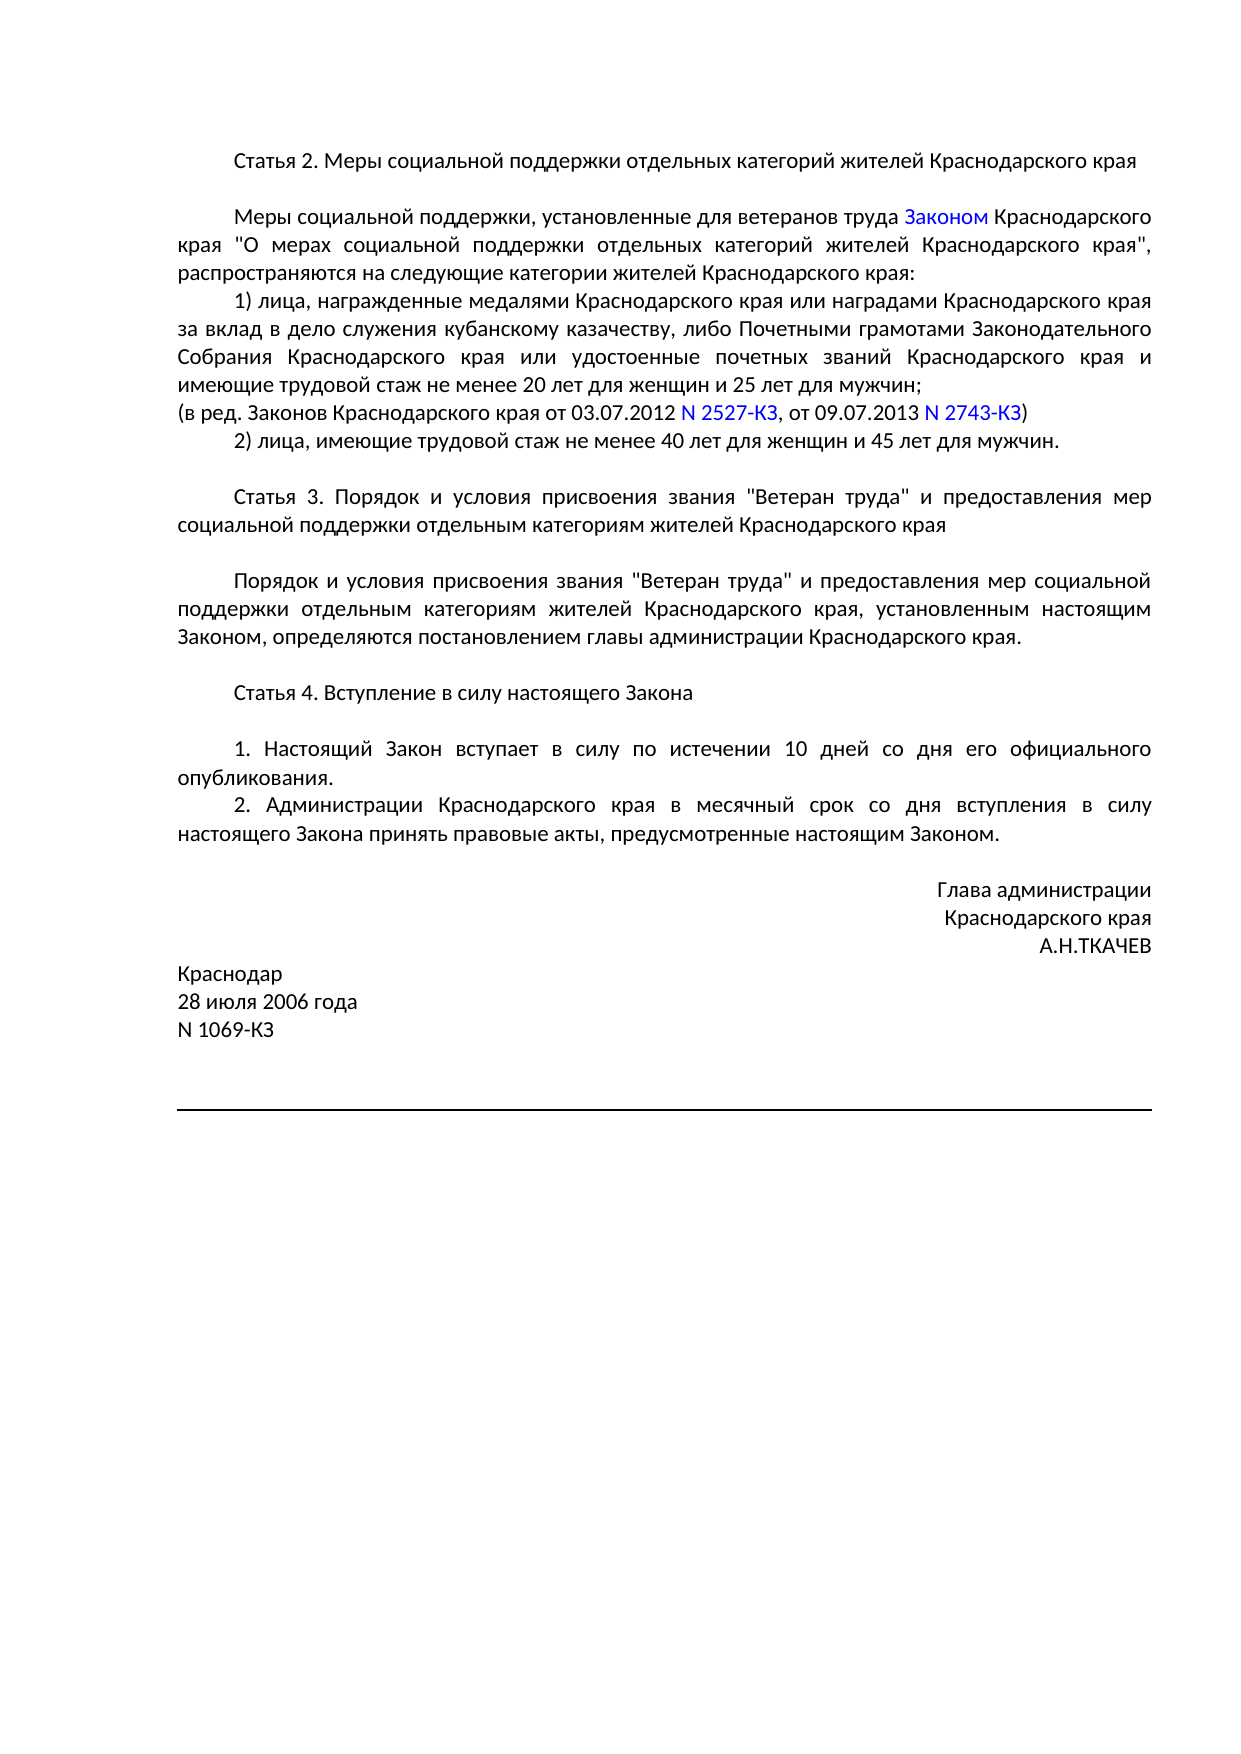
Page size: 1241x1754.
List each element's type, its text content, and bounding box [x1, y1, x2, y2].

text Порядок и условия присвоения звания "Ветеран труда" и предоставления мер социальной поддержки отдельным категориям жителей Краснодарского края, установленным настоящим Законом, определяются постановлением главы администрации Краснодарского края. [177, 566, 1152, 651]
text Глава администрации [177, 875, 1152, 903]
text 2. Администрации Краснодарского края в месячный срок со дня вступления в силу настоящего Закона принять правовые акты, предусмотренные настоящим Законом. [177, 791, 1152, 847]
text (в ред. Законов Краснодарского края от 03.07.2012 N 2527-КЗ, от 09.07.2013 N 2743-КЗ) [177, 398, 1152, 426]
text 1) лица, награжденные медалями Краснодарского края или наградами Краснодарского края за вклад в дело служения кубанскому казачеству, либо Почетными грамотами Законодательного Собрания Краснодарского края или удостоенные почетных званий Краснодарского края и имеющие трудовой стаж не менее 20 лет для женщин и 25 лет для мужчин; [177, 286, 1152, 398]
text Краснодар [177, 959, 1152, 987]
text N 1069-КЗ [177, 1015, 1152, 1043]
text Краснодарского края [177, 903, 1152, 931]
text 2) лица, имеющие трудовой стаж не менее 40 лет для женщин и 45 лет для мужчин. [177, 426, 1152, 454]
text Статья 2. Меры социальной поддержки отдельных категорий жителей Краснодарского края [177, 146, 1152, 174]
text А.Н.ТКАЧЕВ [177, 931, 1152, 959]
text Статья 4. Вступление в силу настоящего Закона [177, 678, 1152, 707]
text Статья 3. Порядок и условия присвоения звания "Ветеран труда" и предоставления мер социальной поддержки отдельным категориям жителей Краснодарского края [177, 482, 1152, 538]
text 1. Настоящий Закон вступает в силу по истечении 10 дней со дня его официального опубликования. [177, 734, 1152, 791]
text 28 июля 2006 года [177, 987, 1152, 1015]
text Меры социальной поддержки, установленные для ветеранов труда Законом Краснодарского края "О мерах социальной поддержки отдельных категорий жителей Краснодарского края", распространяются на следующие категории жителей Краснодарского края: [177, 202, 1152, 286]
